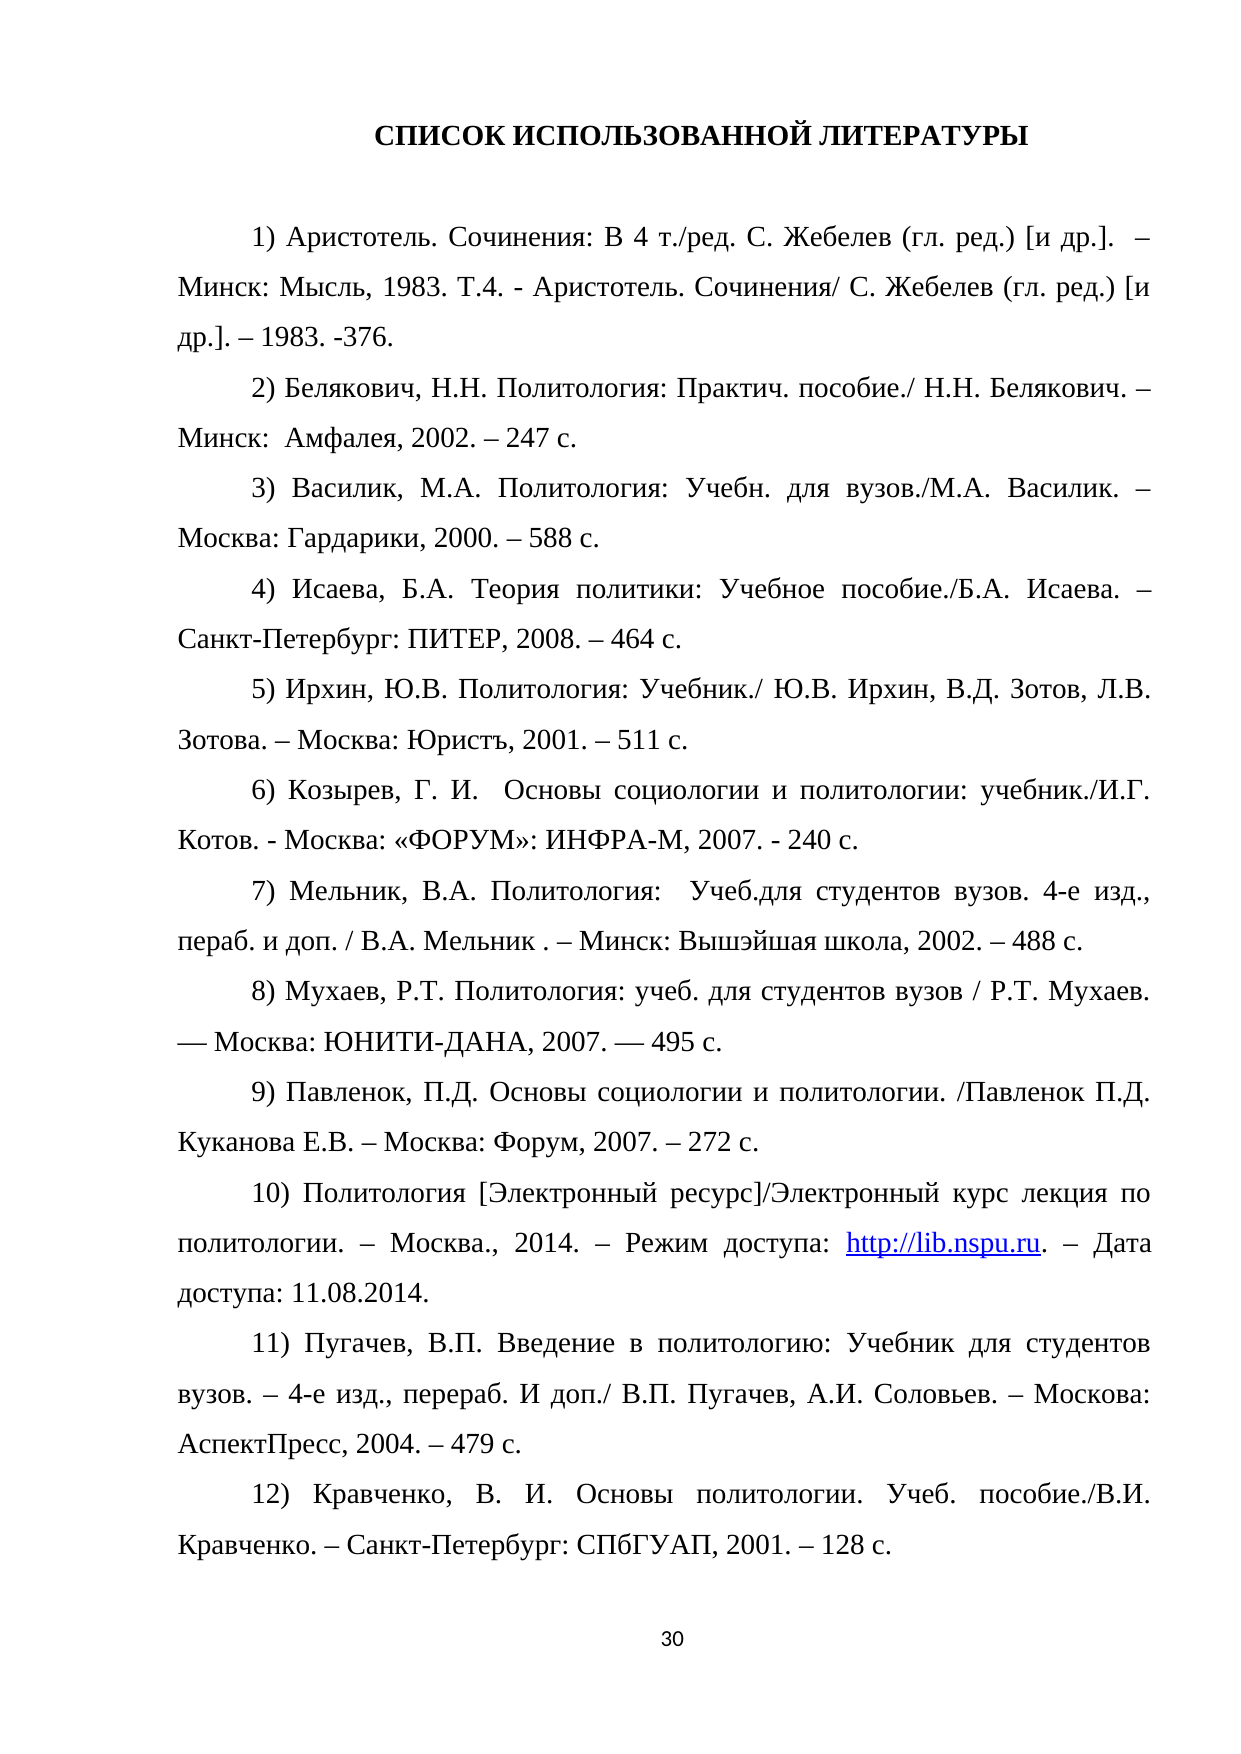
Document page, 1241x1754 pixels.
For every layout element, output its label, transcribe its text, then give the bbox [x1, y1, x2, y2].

text 1) Аристотель. Сочинения: В 4 т./ред. С. Жебелев (гл. ред.) [и др.]. – Минск: Мысль, 1983. Т.4. - Аристотель. Сочинения/ С. Жебелев (гл. ред.) [и др.]. – 1983. -376. [177, 219, 1152, 353]
text 8) Мухаев, Р.Т. Политология: учеб. для студентов вузов / Р.Т. Мухаев. — Москва: ЮНИТИ-ДАНА, 2007. — 495 с. [177, 973, 1152, 1057]
text 9) Павленок, П.Д. Основы социологии и политологии. /Павленок П.Д. Куканова Е.В. – Москва: Форум, 2007. – 272 с. [177, 1074, 1152, 1158]
text 5) Ирхин, Ю.В. Политология: Учебник./ Ю.В. Ирхин, В.Д. Зотов, Л.В. Зотова. – Москва: Юристъ, 2001. – 511 с. [177, 672, 1152, 755]
text 11) Пугачев, В.П. Введение в политологию: Учебник для студентов вузов. – 4-е изд., перераб. И доп./ В.П. Пугачев, А.И. Соловьев. – Москова: АспектПресс, 2004. – 479 с. [177, 1326, 1152, 1460]
text 2) Белякович, Н.Н. Политология: Практич. пособие./ Н.Н. Белякович. – Минск: Амфалея, 2002. – 247 с. [177, 370, 1152, 453]
subtitle СПИСОК ИСПОЛЬЗОВАННОЙ ЛИТЕРАТУРЫ [177, 118, 1152, 152]
text 10) Политология [Электронный ресурс]/Электронный курс лекция по политологии. – Москва., 2014. – Режим доступа: http://lib.nspu.ru. – Дата доступа: 11.08.2014. [177, 1175, 1152, 1309]
text 3) Василик, М.А. Политология: Учебн. для вузов./М.А. Василик. – Москва: Гардарики, 2000. – 588 с. [177, 470, 1152, 554]
text 4) Исаева, Б.А. Теория политики: Учебное пособие./Б.А. Исаева. – Санкт-Петербург: ПИТЕР, 2008. – 464 с. [177, 571, 1152, 655]
text 12) Кравченко, В. И. Основы политологии. Учеб. пособие./В.И. Кравченко. – Санкт-Петербург: СПбГУАП, 2001. – 128 с. [177, 1477, 1152, 1560]
text 6) Козырев, Г. И. Основы социологии и политологии: учебник./И.Г. Котов. - Москва: «ФОРУМ»: ИНФРА-М, 2007. - 240 с. [177, 772, 1152, 856]
text 7) Мельник, В.А. Политология: Учеб.для студентов вузов. 4-е изд., пераб. и доп. / В.А. Мельник . – Минск: Вышэйшая школа, 2002. – 488 с. [177, 873, 1152, 957]
